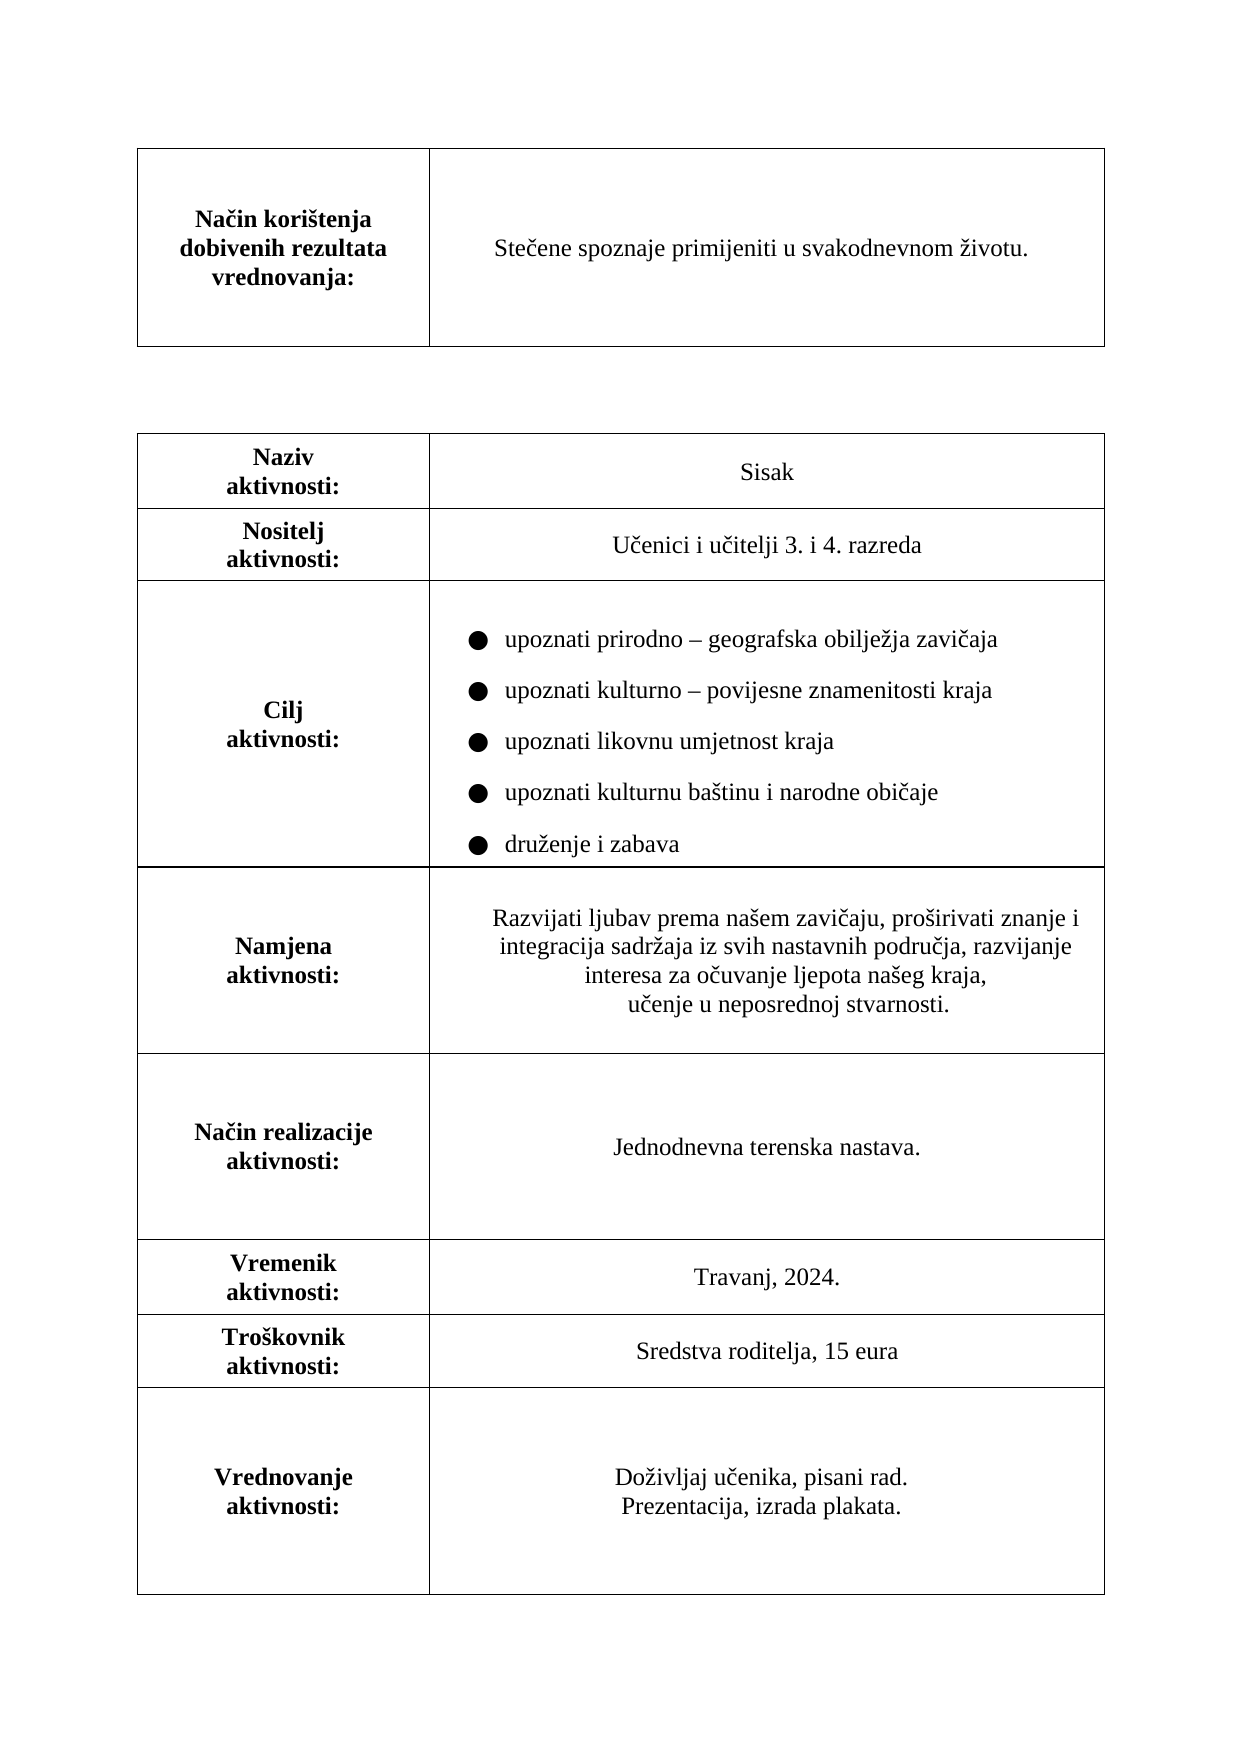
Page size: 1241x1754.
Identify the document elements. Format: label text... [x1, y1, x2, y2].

table_cell Vremenik aktivnosti: [138, 1240, 429, 1314]
table_cell Način korištenja dobivenih rezultata vrednovanja: [138, 149, 429, 346]
table_cell Doživljaj učenika, pisani rad. Prezentacija, izrada plakata. [430, 1388, 1104, 1594]
table_cell upoznati prirodno – geografska obilježja zavičaja upoznati kulturno – povijesne znamenitosti kraja upoznati likovnu umjetnost kraja upoznati kulturnu baštinu i narodne običaje druženje i zabava [430, 581, 1104, 866]
table_cell Vrednovanje aktivnosti: [138, 1388, 429, 1594]
table_cell Cilj aktivnosti: [138, 581, 429, 866]
table_cell Namjena aktivnosti: [138, 868, 429, 1053]
table_header Sisak [430, 434, 1104, 508]
table_cell Troškovnik aktivnosti: [138, 1315, 429, 1387]
table_cell Sredstva roditelja, 15 eura [430, 1315, 1104, 1387]
table_cell Učenici i učitelji 3. i 4. razreda [430, 509, 1104, 580]
table_cell Razvijati ljubav prema našem zavičaju, proširivati znanje i integracija sadržaja iz svih nastavnih područja, razvijanje interesa za očuvanje ljepota našeg kraja, učenje u neposrednoj stvarnosti. [430, 868, 1104, 1053]
table_cell Način realizacije aktivnosti: [138, 1054, 429, 1239]
table_header Naziv aktivnosti: [138, 434, 429, 508]
table_cell Nositelj aktivnosti: [138, 509, 429, 580]
table_cell Jednodnevna terenska nastava. [430, 1054, 1104, 1239]
table_cell Travanj, 2024. [430, 1240, 1104, 1314]
table_cell Stečene spoznaje primijeniti u svakodnevnom životu. [430, 149, 1104, 346]
